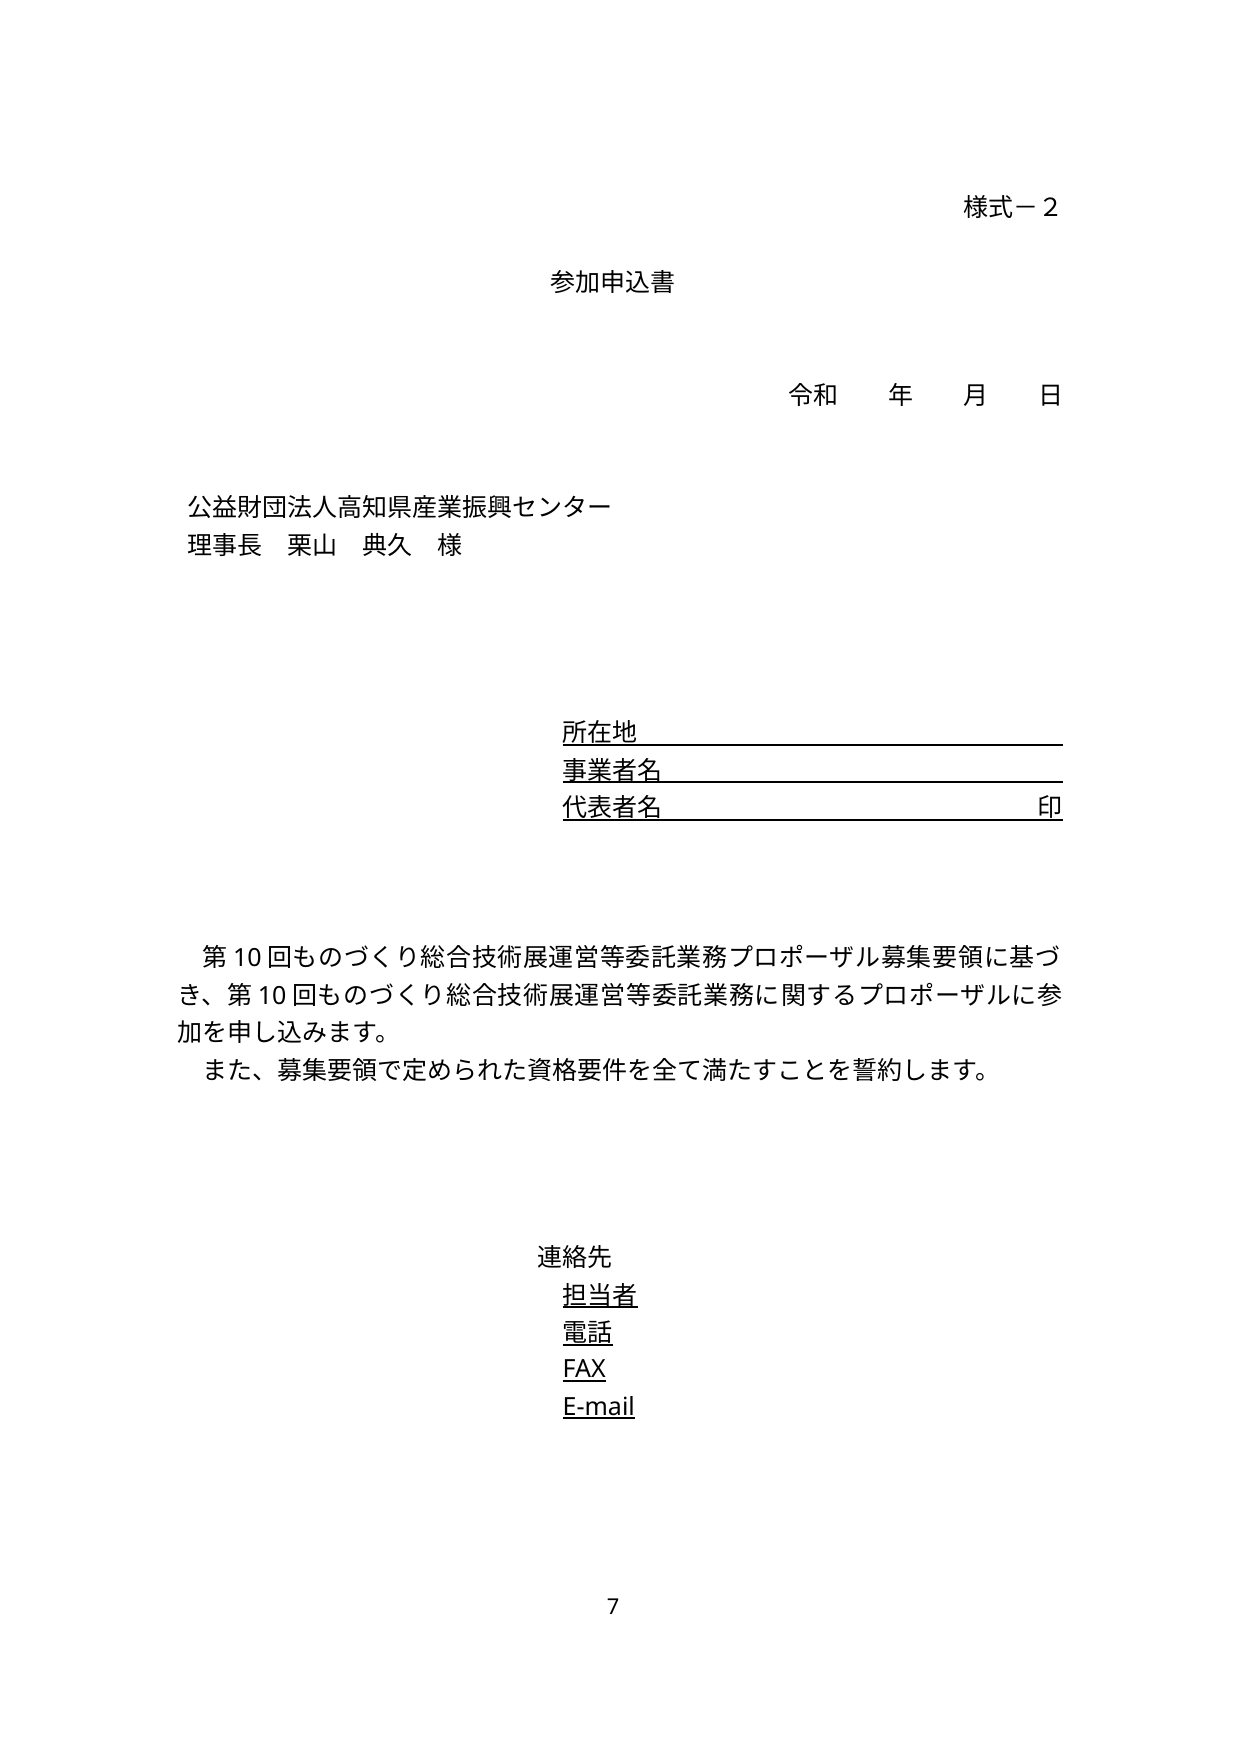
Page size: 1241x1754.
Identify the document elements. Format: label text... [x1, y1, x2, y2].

text 担当者 [162, 1274, 1063, 1312]
text また、募集要領で定められた資格要件を全て満たすことを誓約します。 [177, 1049, 1063, 1087]
text 連絡先 [162, 1237, 1063, 1274]
text 第10回ものづくり総合技術展運営等委託業務プロポーザル募集要領に基づき、第10回ものづくり総合技術展運営等委託業務に関するプロポーザルに参加を申し込みます。 [177, 937, 1063, 1049]
text 事業者名 [162, 749, 1063, 787]
text 参加申込書 [162, 262, 1063, 299]
text 理事長 栗山 典久 様 [162, 524, 1063, 562]
text E-mail [162, 1387, 1063, 1424]
text 様式－２ [162, 187, 1063, 224]
text 公益財団法人高知県産業振興センター [162, 487, 1063, 524]
text 電話 [162, 1312, 1063, 1349]
text FAX [162, 1349, 1063, 1387]
text 令和 年 月 日 [162, 374, 1063, 412]
text 代表者名 印 [162, 787, 1063, 824]
text 所在地 [162, 712, 1063, 749]
